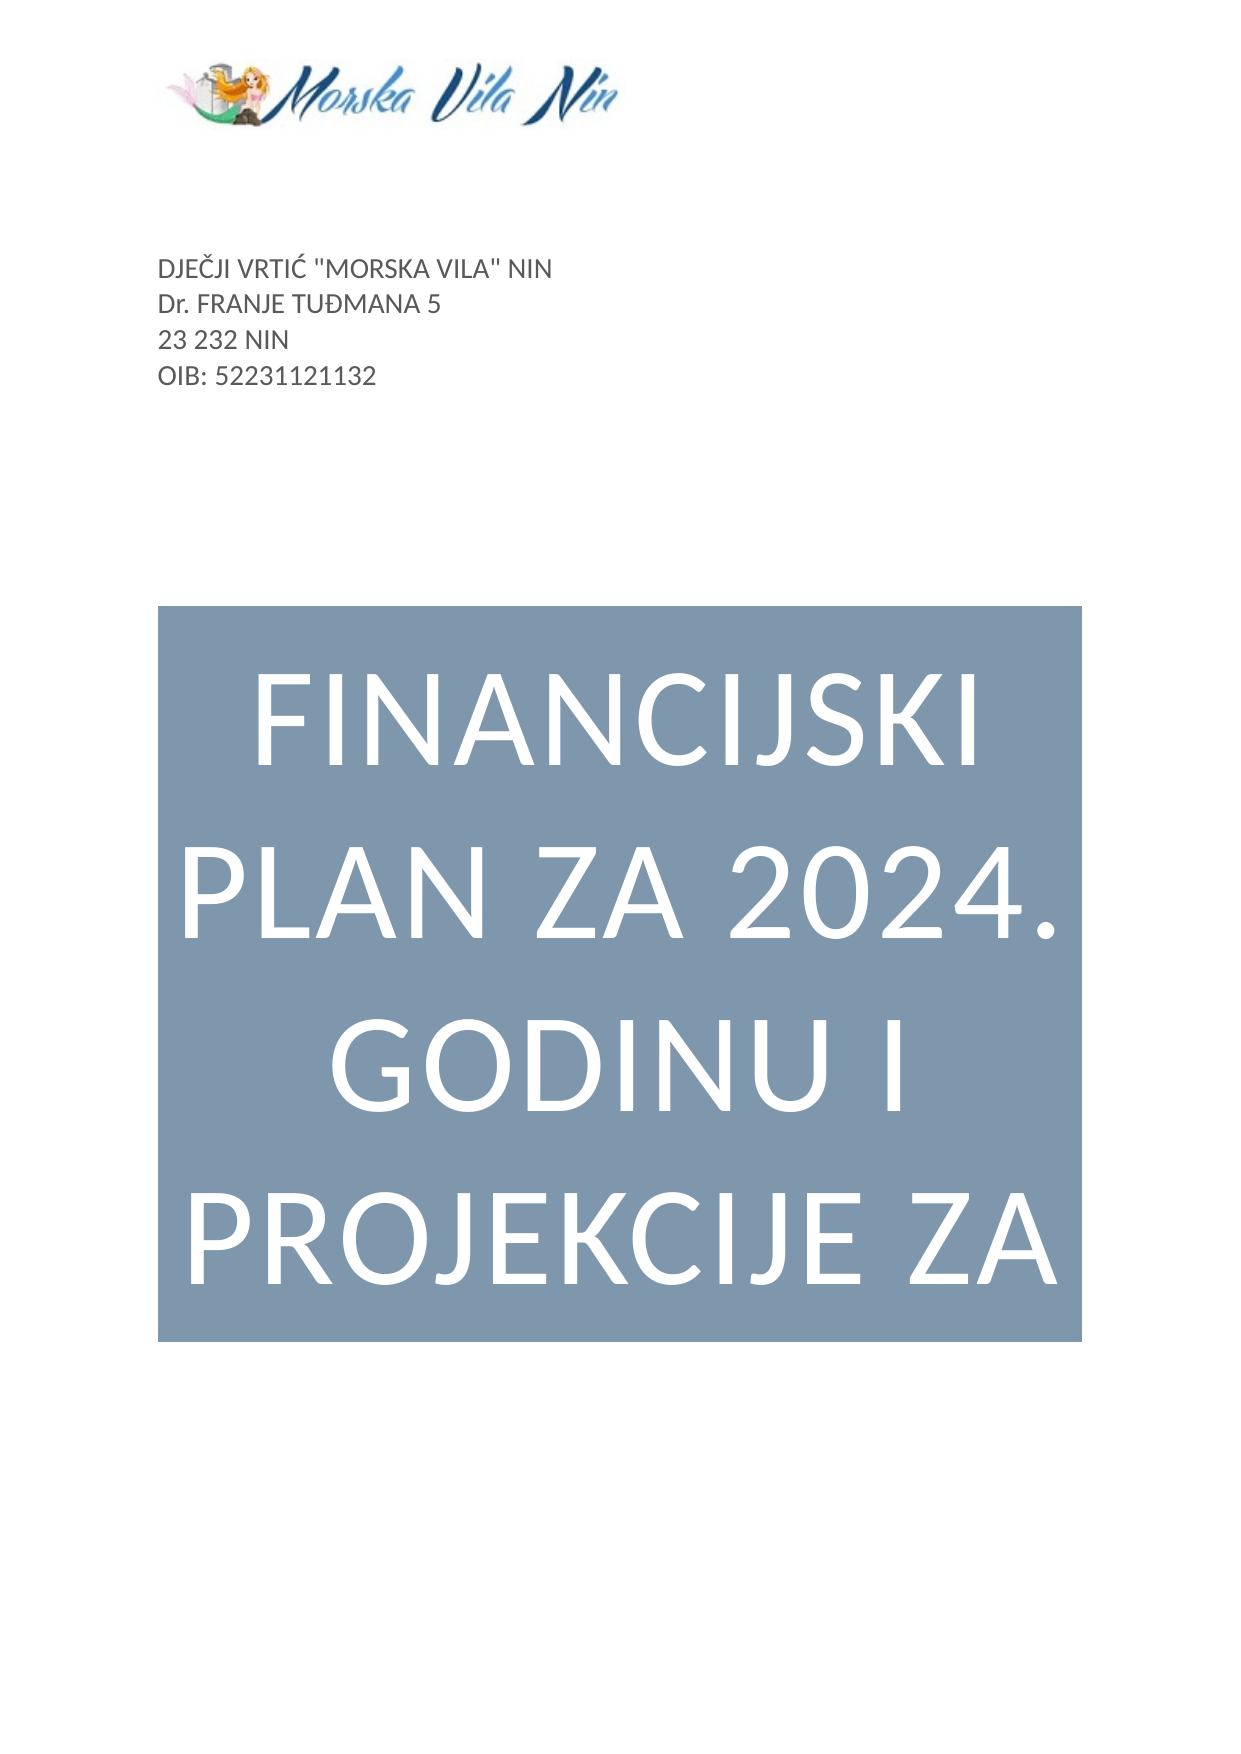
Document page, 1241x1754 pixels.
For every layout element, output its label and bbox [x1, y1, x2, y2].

picture [157, 59, 627, 130]
